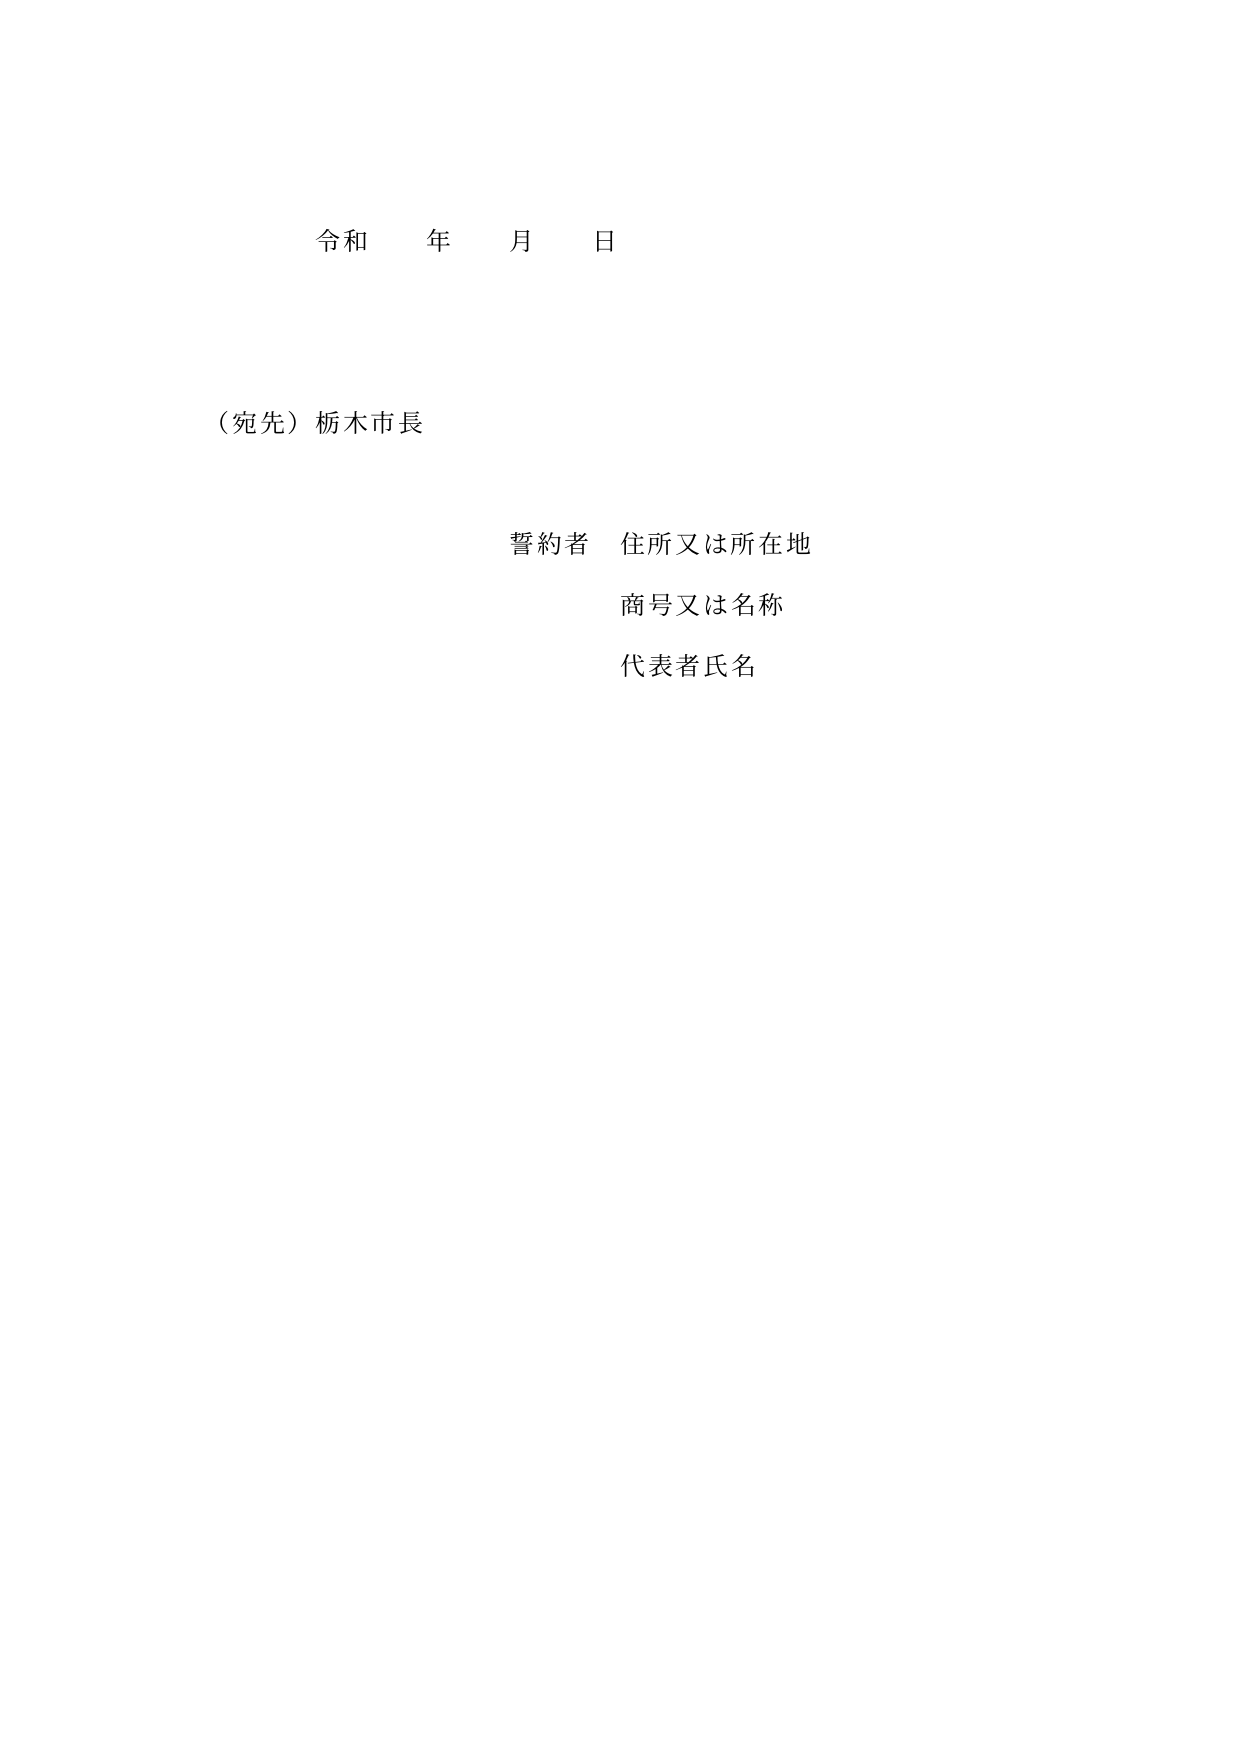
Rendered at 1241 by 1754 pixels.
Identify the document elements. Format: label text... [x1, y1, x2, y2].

text 令和 年 月 日 [178, 209, 1065, 270]
text 誓約者 住所又は所在地 [149, 513, 1091, 573]
text （宛先）栃木市長 [149, 391, 1091, 452]
text 代表者氏名 [149, 634, 1091, 695]
text 商号又は名称 [149, 573, 1091, 634]
